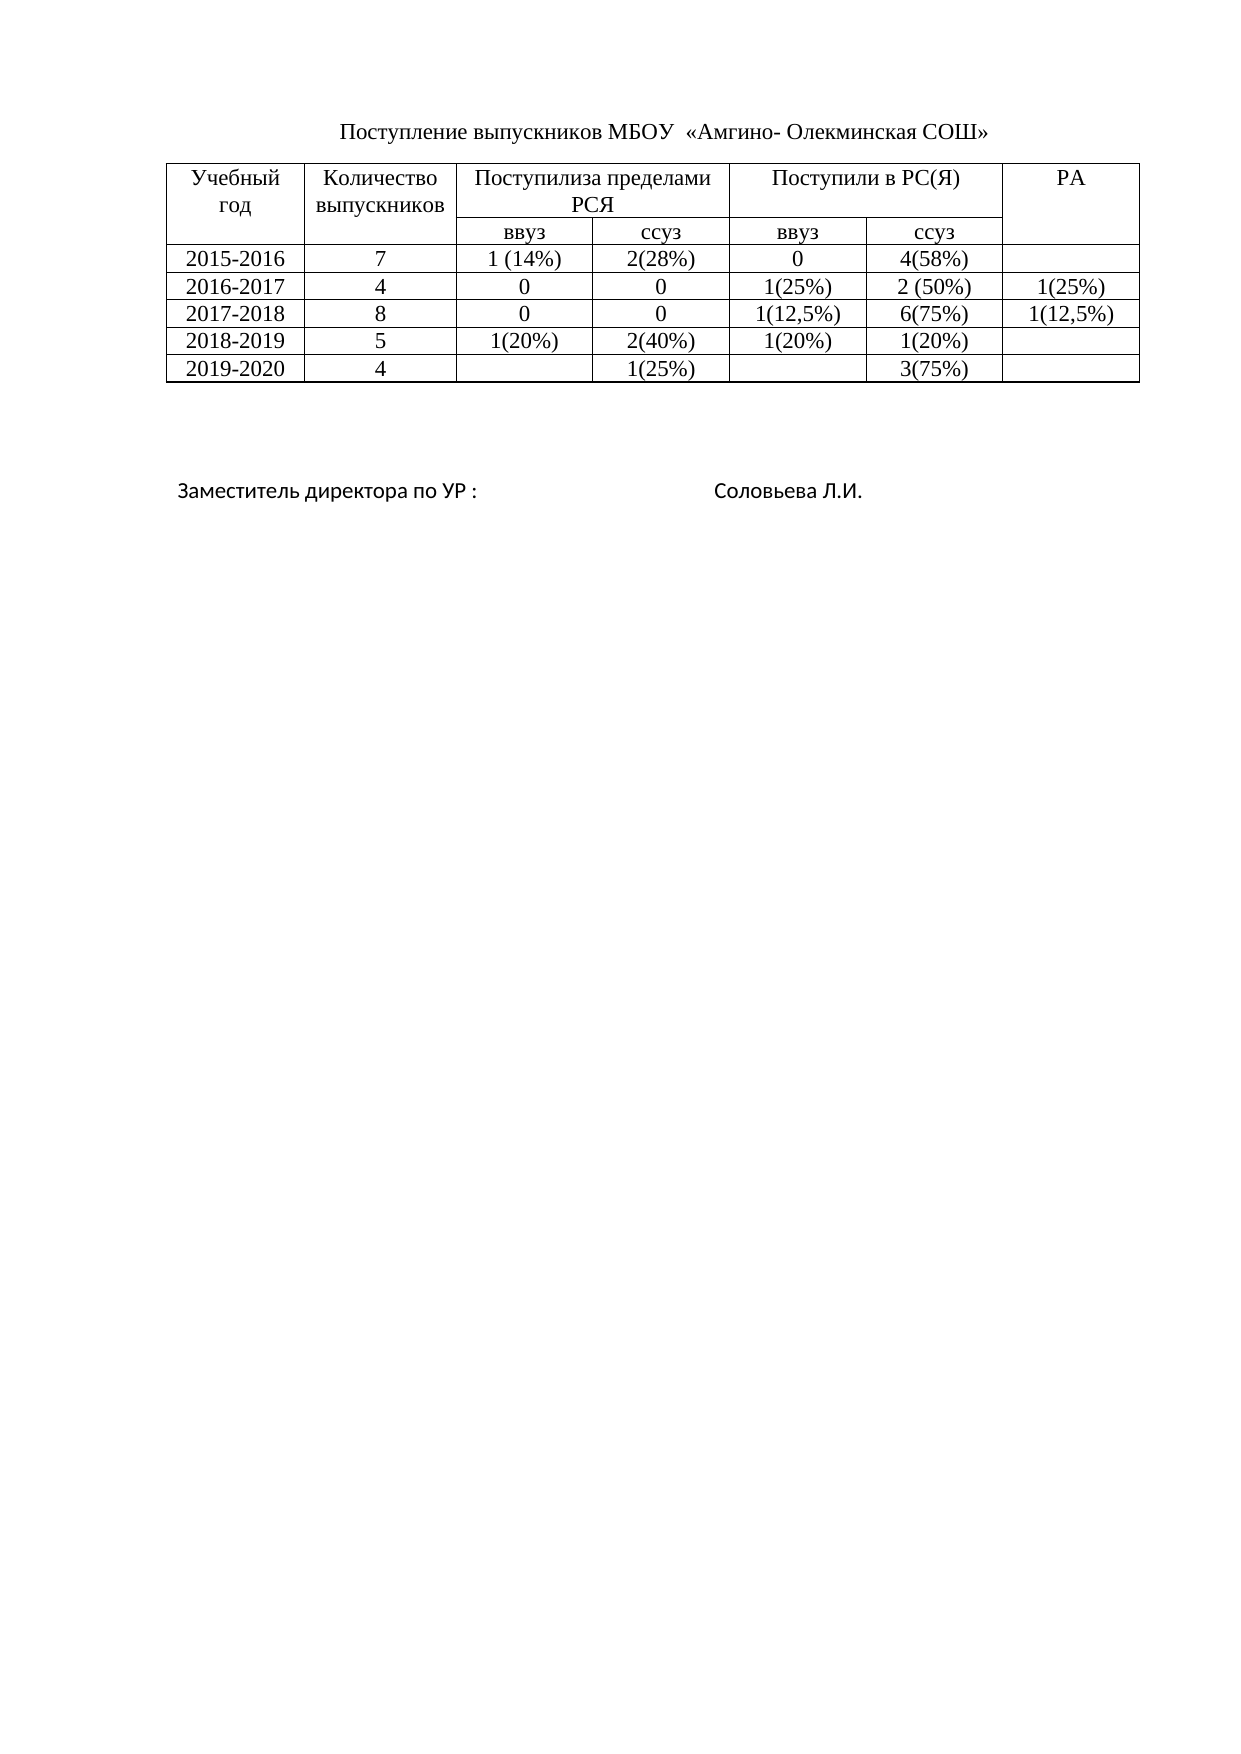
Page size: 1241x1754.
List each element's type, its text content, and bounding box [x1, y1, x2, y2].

table_header Поступилиза пределами РСЯ [457, 164, 729, 217]
table_cell 0 [457, 273, 592, 299]
table_cell 4(58%) [867, 245, 1002, 272]
table_cell 0 [593, 300, 729, 327]
table_cell 1(25%) [1003, 273, 1139, 299]
table_cell 2019-2020 [167, 355, 304, 381]
table_cell 1(25%) [593, 355, 729, 381]
table_header Поступили в РС(Я) [730, 164, 1002, 217]
table_cell 5 [305, 328, 456, 354]
table_cell 2015-2016 [167, 245, 304, 272]
table_cell 0 [730, 245, 866, 272]
table_header Количество выпускников [305, 164, 456, 244]
table_cell [1003, 328, 1139, 354]
table_cell 1(20%) [730, 328, 866, 354]
text Поступление выпускников МБОУ «Амгино- Олекминская СОШ» [177, 118, 1152, 144]
table_cell [730, 355, 866, 381]
table_cell 1(12,5%) [1003, 300, 1139, 327]
table_cell [1003, 355, 1139, 381]
table_cell ссуз [867, 218, 1002, 244]
table_cell 2(28%) [593, 245, 729, 272]
table_cell ввуз [457, 218, 592, 244]
text Заместитель директора по УР : Соловьева Л.И. [177, 476, 1152, 504]
table_cell 0 [457, 300, 592, 327]
table_cell 4 [305, 355, 456, 381]
table_cell 1(12,5%) [730, 300, 866, 327]
table_cell 1 (14%) [457, 245, 592, 272]
table_cell ввуз [730, 218, 866, 244]
table_cell 4 [305, 273, 456, 299]
table_cell 6(75%) [867, 300, 1002, 327]
table_cell [457, 355, 592, 381]
table_header РА [1003, 164, 1139, 244]
table_cell 2016-2017 [167, 273, 304, 299]
table_header Учебный год [167, 164, 304, 244]
table_cell 0 [593, 273, 729, 299]
table_cell 8 [305, 300, 456, 327]
table_cell 3(75%) [867, 355, 1002, 381]
table_cell 2 (50%) [867, 273, 1002, 299]
table_cell ссуз [593, 218, 729, 244]
table_cell 2(40%) [593, 328, 729, 354]
table_cell 1(25%) [730, 273, 866, 299]
table_cell 1(20%) [457, 328, 592, 354]
table_cell 2018-2019 [167, 328, 304, 354]
table_cell 7 [305, 245, 456, 272]
table_cell 2017-2018 [167, 300, 304, 327]
table_cell 1(20%) [867, 328, 1002, 354]
table_cell [1003, 245, 1139, 272]
